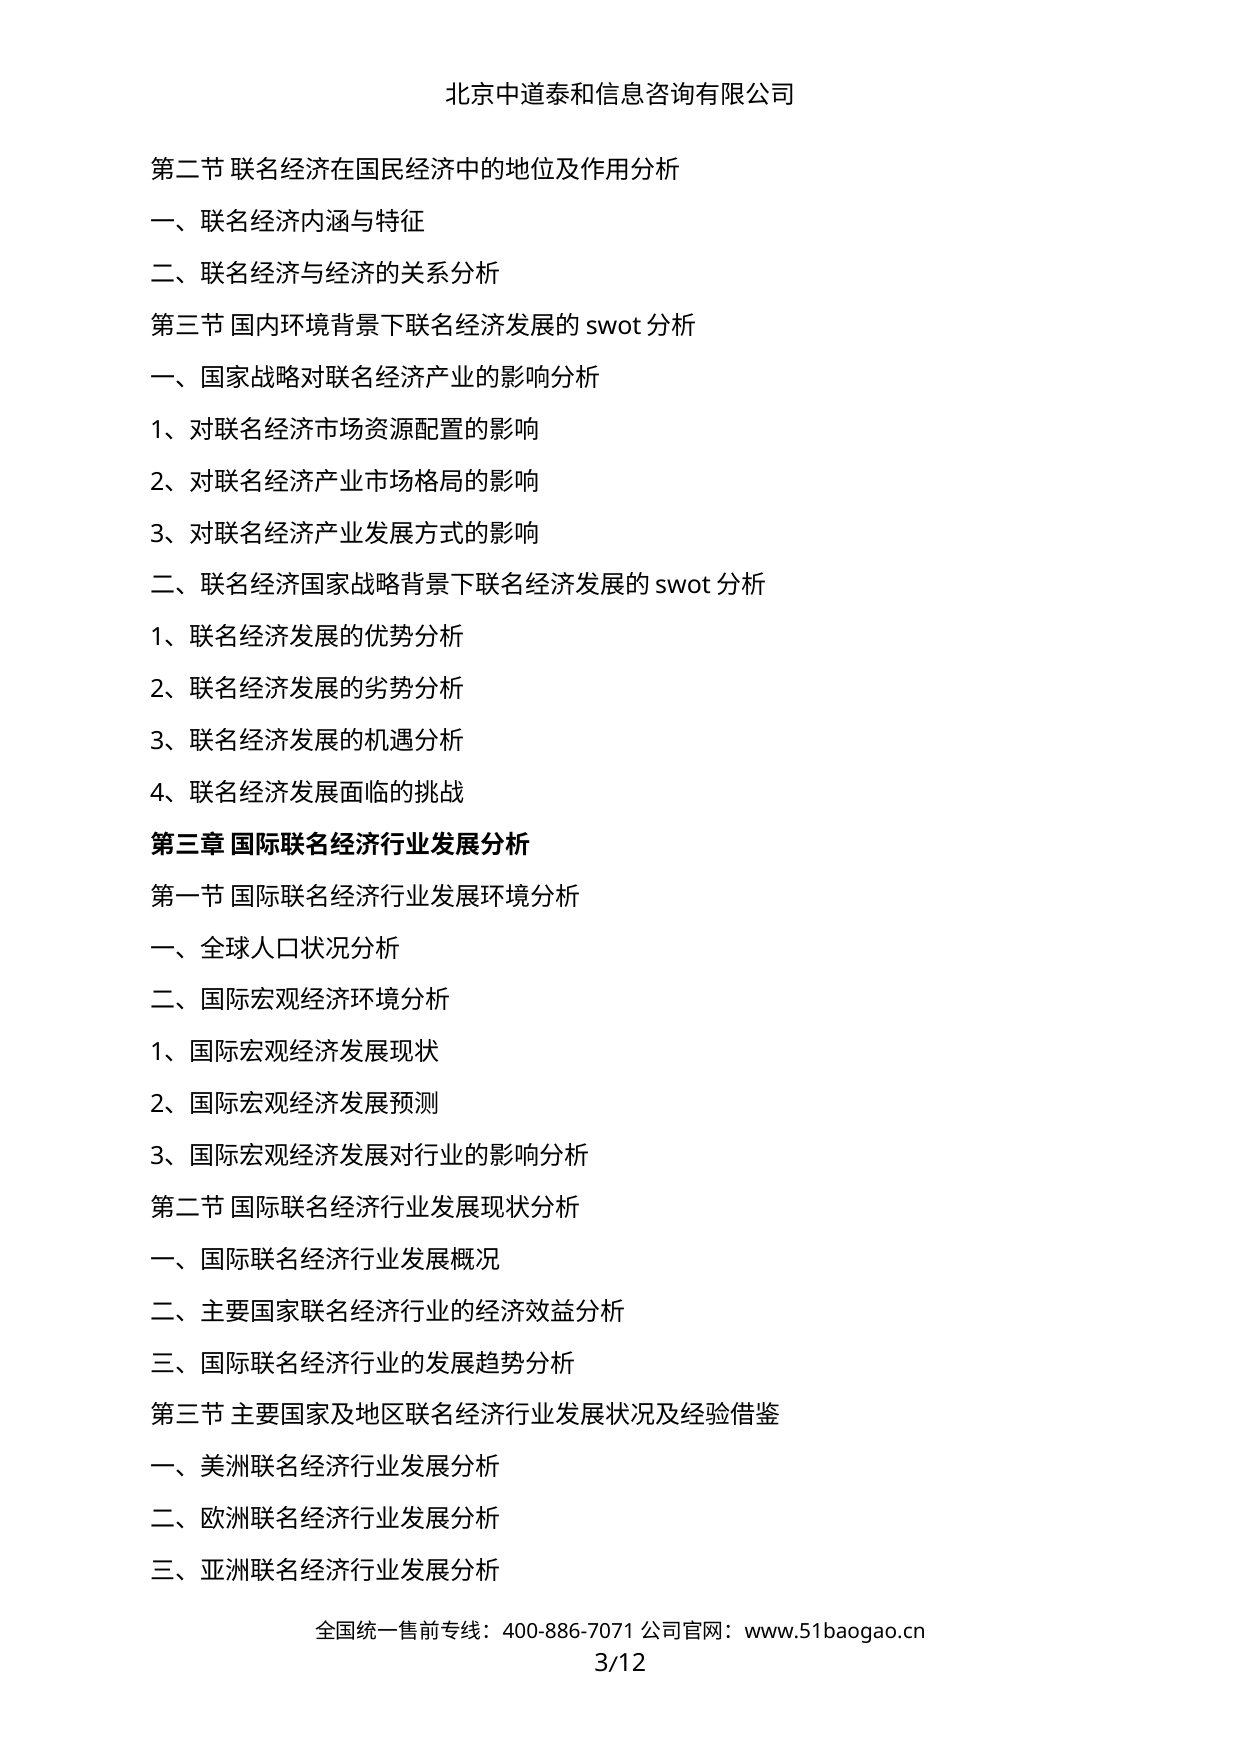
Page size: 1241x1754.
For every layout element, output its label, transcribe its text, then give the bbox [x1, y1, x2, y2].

text 二、欧洲联名经济行业发展分析 [150, 1499, 1090, 1535]
text 3、联名经济发展的机遇分析 [150, 721, 1090, 757]
text 二、主要国家联名经济行业的经济效益分析 [150, 1291, 1090, 1327]
text 二、联名经济与经济的关系分析 [150, 254, 1090, 290]
text 二、联名经济国家战略背景下联名经济发展的swot分析 [150, 565, 1090, 601]
text 4、联名经济发展面临的挑战 [150, 772, 1090, 809]
text 1、对联名经济市场资源配置的影响 [150, 409, 1090, 446]
text 3、对联名经济产业发展方式的影响 [150, 513, 1090, 549]
text 1、联名经济发展的优势分析 [150, 617, 1090, 653]
text 一、美洲联名经济行业发展分析 [150, 1447, 1090, 1483]
text 二、国际宏观经济环境分析 [150, 980, 1090, 1016]
text 第一节 国际联名经济行业发展环境分析 [150, 876, 1090, 912]
text 2、对联名经济产业市场格局的影响 [150, 461, 1090, 497]
text 1、国际宏观经济发展现状 [150, 1032, 1090, 1068]
text 2、联名经济发展的劣势分析 [150, 669, 1090, 705]
text 第二节 联名经济在国民经济中的地位及作用分析 [150, 150, 1090, 186]
text 一、联名经济内涵与特征 [150, 202, 1090, 238]
text 第二节 国际联名经济行业发展现状分析 [150, 1187, 1090, 1224]
text 一、国家战略对联名经济产业的影响分析 [150, 357, 1090, 394]
text 第三节 主要国家及地区联名经济行业发展状况及经验借鉴 [150, 1395, 1090, 1431]
text 第三节 国内环境背景下联名经济发展的swot分析 [150, 306, 1090, 342]
text 第三章 国际联名经济行业发展分析 [150, 824, 1090, 861]
text 2、国际宏观经济发展预测 [150, 1084, 1090, 1120]
text 三、亚洲联名经济行业发展分析 [150, 1551, 1090, 1587]
text 3、国际宏观经济发展对行业的影响分析 [150, 1136, 1090, 1172]
text 三、国际联名经济行业的发展趋势分析 [150, 1343, 1090, 1379]
text 一、全球人口状况分析 [150, 928, 1090, 964]
text 一、国际联名经济行业发展概况 [150, 1239, 1090, 1276]
